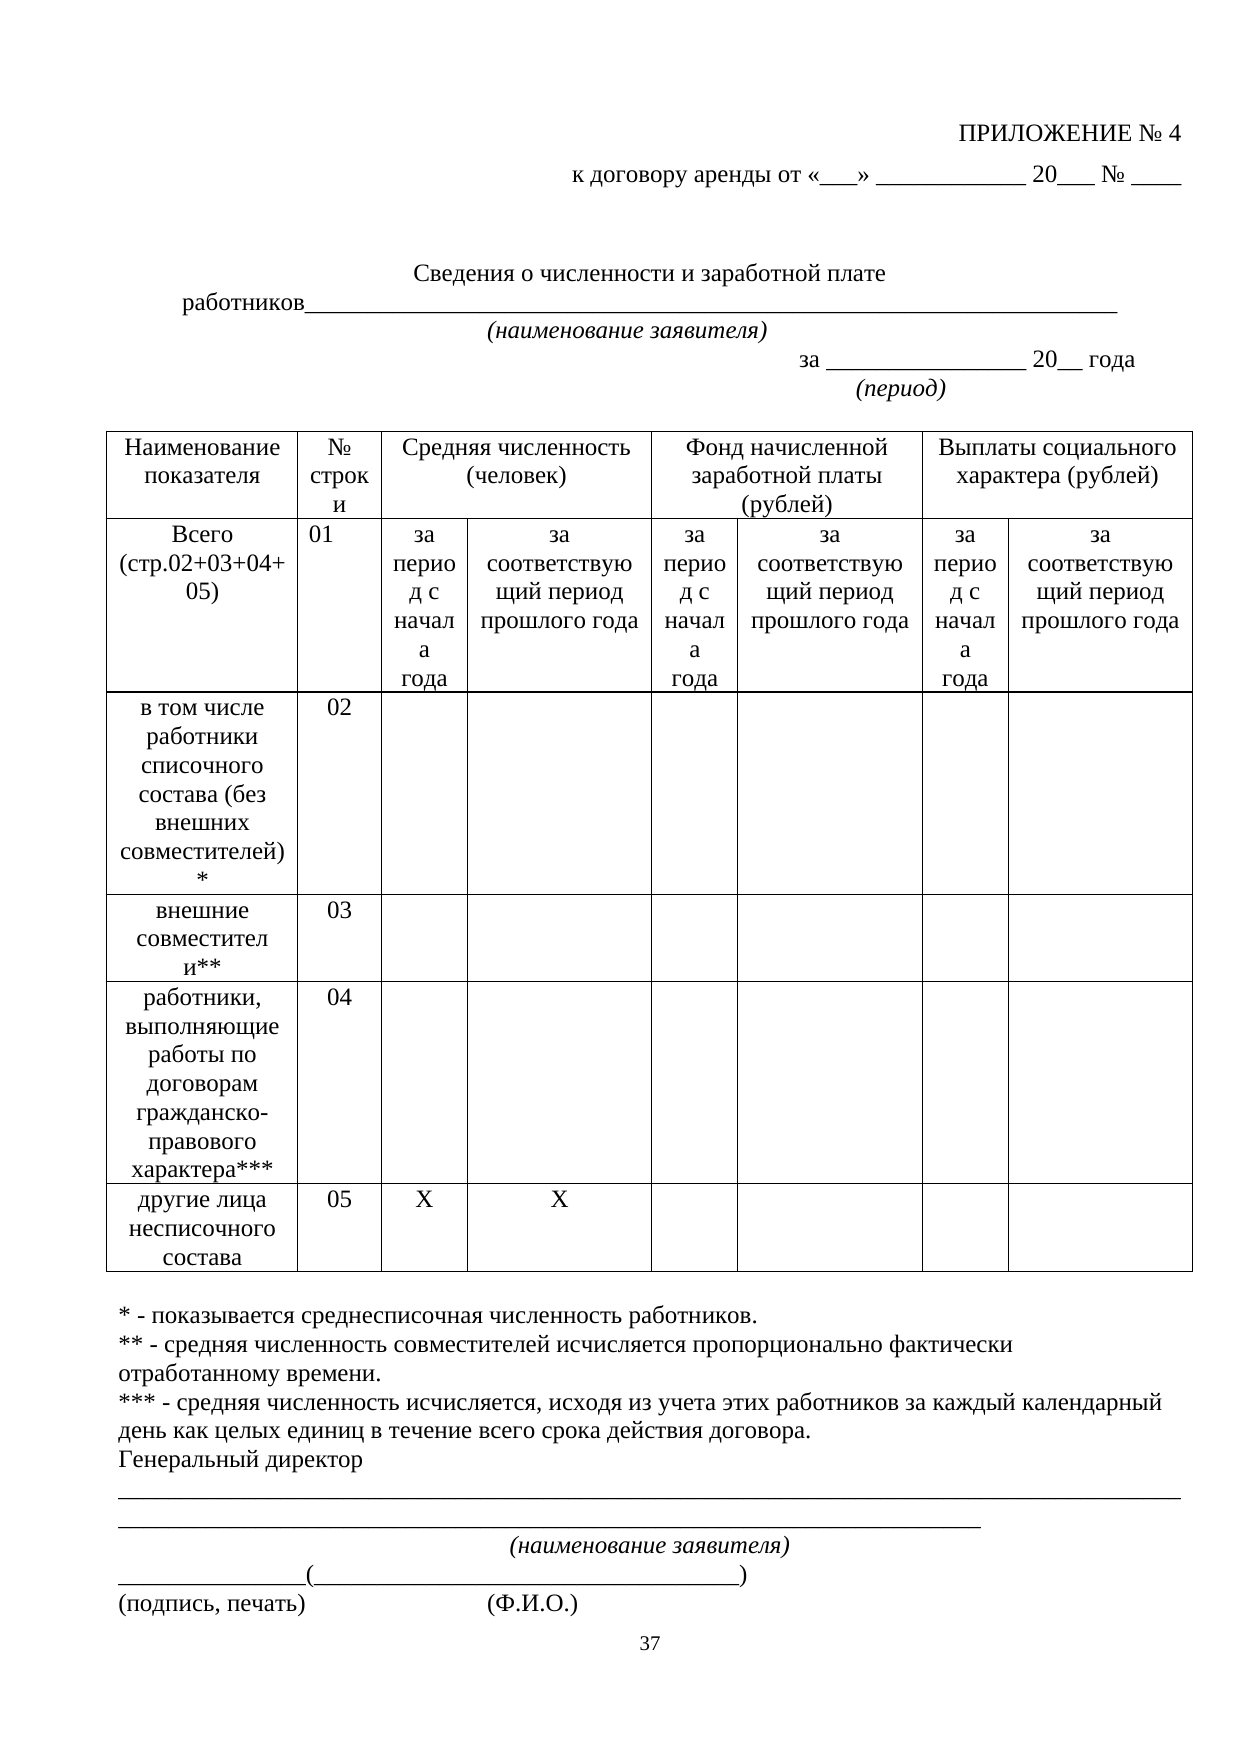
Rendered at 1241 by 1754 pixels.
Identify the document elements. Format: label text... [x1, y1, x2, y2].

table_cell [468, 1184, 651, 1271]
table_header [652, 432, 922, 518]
text за ________________ 20__ года [679, 344, 1181, 373]
text ПРИЛОЖЕНИЕ № 4 [487, 118, 1181, 147]
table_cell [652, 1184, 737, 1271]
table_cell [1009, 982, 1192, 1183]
text * - показывается среднесписочная численность работников. [118, 1300, 1181, 1329]
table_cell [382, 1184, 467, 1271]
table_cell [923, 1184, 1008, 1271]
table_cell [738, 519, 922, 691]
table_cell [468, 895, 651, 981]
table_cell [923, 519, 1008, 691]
text _______________(__________________________________) [118, 1559, 1181, 1588]
text (период) [781, 373, 1181, 402]
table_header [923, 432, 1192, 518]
text Генеральный директор __________________________________________________________________________________________________________________________________________________________ [118, 1499, 1181, 1530]
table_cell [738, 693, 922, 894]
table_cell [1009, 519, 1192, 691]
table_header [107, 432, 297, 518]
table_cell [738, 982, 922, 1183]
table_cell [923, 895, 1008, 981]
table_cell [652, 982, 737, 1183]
text (наименование заявителя) [412, 316, 1181, 344]
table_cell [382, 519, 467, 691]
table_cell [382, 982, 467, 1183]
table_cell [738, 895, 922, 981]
text (наименование заявителя) [118, 1530, 1181, 1559]
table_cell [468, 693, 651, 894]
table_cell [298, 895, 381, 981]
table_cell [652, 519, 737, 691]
text (подпись, печать) (Ф.И.О.) [118, 1588, 1181, 1617]
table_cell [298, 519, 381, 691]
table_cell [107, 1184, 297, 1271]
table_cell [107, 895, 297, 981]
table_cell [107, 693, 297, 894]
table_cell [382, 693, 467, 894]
text Сведения о численности и заработной плате работников_________________________________________________________________ [118, 258, 1181, 316]
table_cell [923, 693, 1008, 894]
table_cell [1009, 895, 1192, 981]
text *** - средняя численность исчисляется, исходя из учета этих работников за каждый календарный день как целых единиц в течение всего срока действия договора. [118, 1387, 1181, 1444]
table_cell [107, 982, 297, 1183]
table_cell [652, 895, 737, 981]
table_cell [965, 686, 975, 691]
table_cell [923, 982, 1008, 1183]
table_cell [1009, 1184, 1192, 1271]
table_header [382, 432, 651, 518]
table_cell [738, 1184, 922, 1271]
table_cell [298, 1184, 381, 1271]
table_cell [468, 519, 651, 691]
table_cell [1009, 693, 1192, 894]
text к договору аренды от «___» ____________ 20___ № ____ [413, 159, 1181, 188]
text Генеральный директор __________________________________________________________________________________________________________________________________________________________ [118, 1444, 1181, 1498]
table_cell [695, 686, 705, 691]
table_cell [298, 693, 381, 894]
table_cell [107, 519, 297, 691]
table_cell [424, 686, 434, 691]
text ** - средняя численность совместителей исчисляется пропорционально фактически отработанному времени. [118, 1329, 1181, 1387]
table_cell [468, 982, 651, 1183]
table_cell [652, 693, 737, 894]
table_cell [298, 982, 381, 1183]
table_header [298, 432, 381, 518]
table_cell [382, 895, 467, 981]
